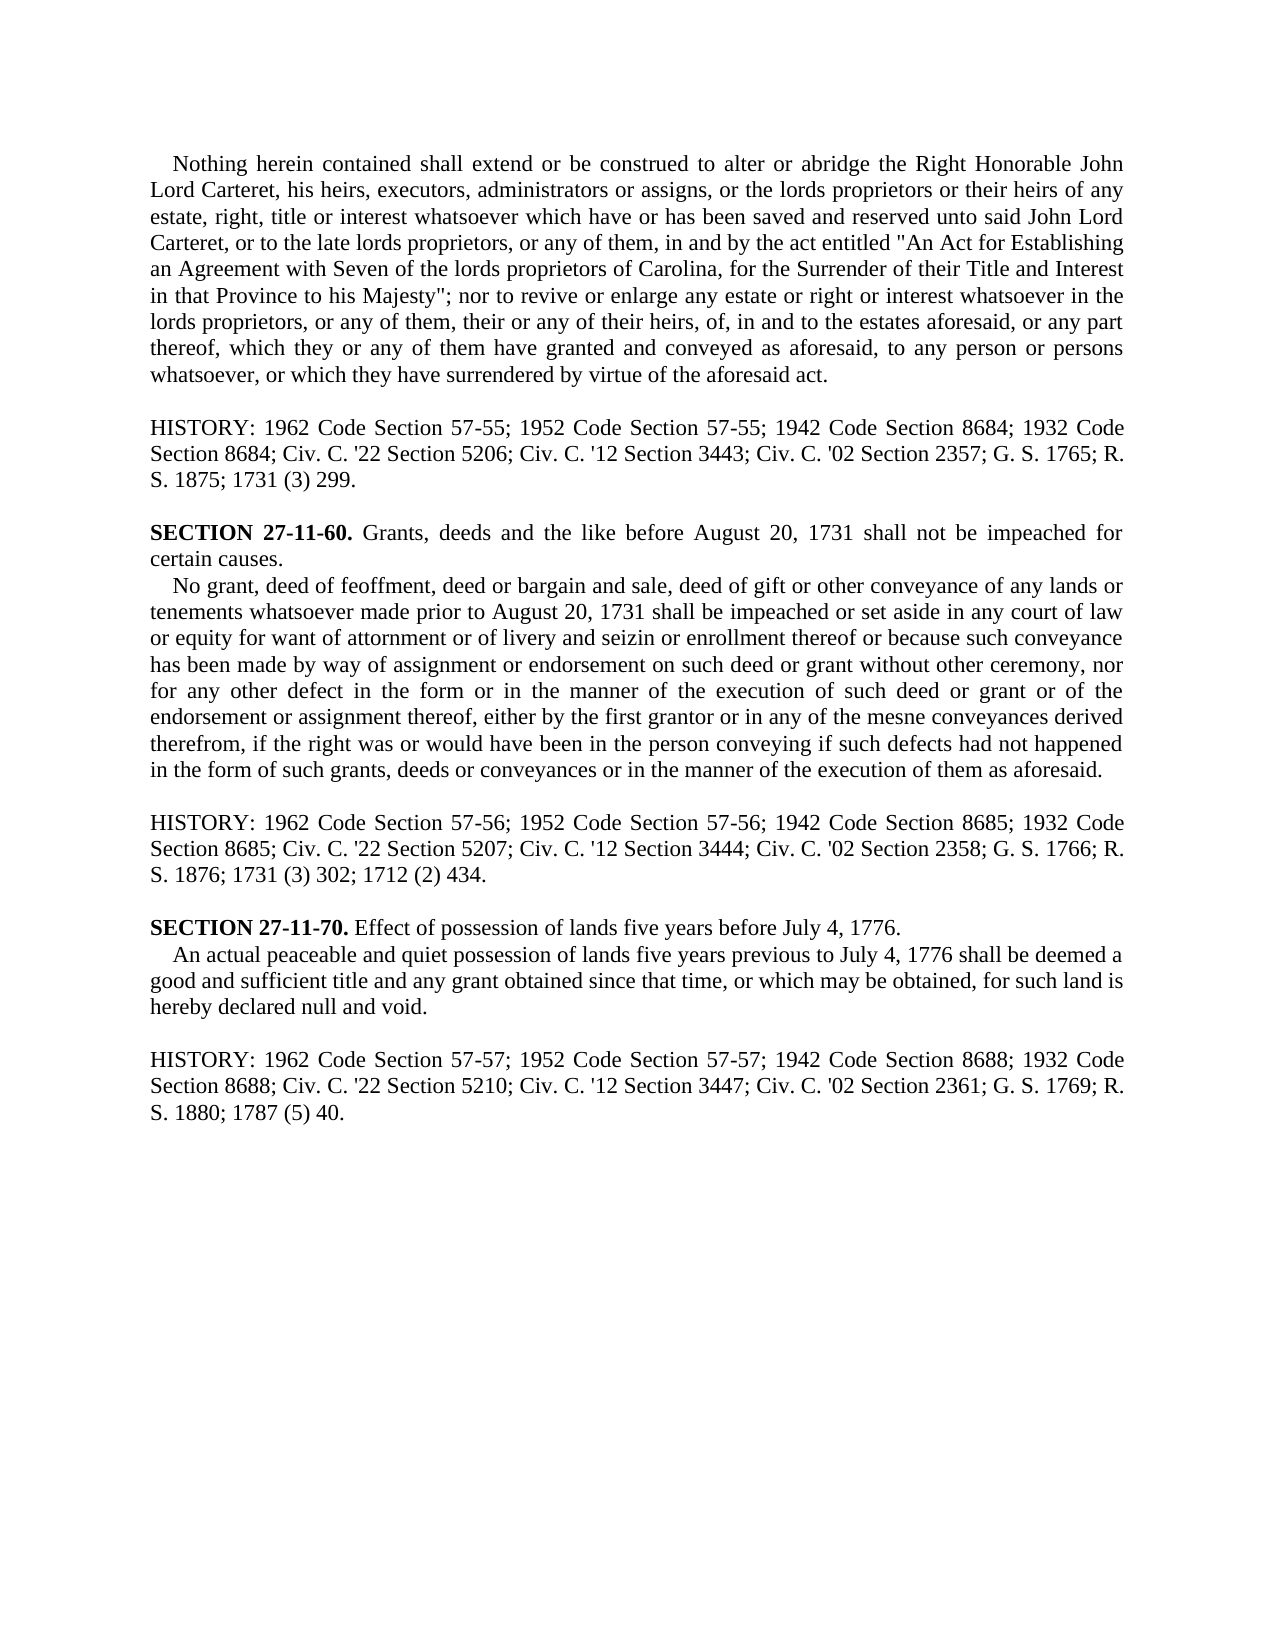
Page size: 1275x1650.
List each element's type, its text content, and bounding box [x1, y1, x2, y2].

text HISTORY: 1962 Code Section 57-56; 1952 Code Section 57-56; 1942 Code Section 8685; 1932 Code Section 8685; Civ. C. '22 Section 5207; Civ. C. '12 Section 3444; Civ. C. '02 Section 2358; G. S. 1766; R. S. 1876; 1731 (3) 302; 1712 (2) 434. [150, 809, 1125, 888]
text HISTORY: 1962 Code Section 57-55; 1952 Code Section 57-55; 1942 Code Section 8684; 1932 Code Section 8684; Civ. C. '22 Section 5206; Civ. C. '12 Section 3443; Civ. C. '02 Section 2357; G. S. 1765; R. S. 1875; 1731 (3) 299. [150, 413, 1125, 493]
text Nothing herein contained shall extend or be construed to alter or abridge the Right Honorable John Lord Carteret, his heirs, executors, administrators or assigns, or the lords proprietors or their heirs of any estate, right, title or interest whatsoever which have or has been saved and reserved unto said John Lord Carteret, or to the late lords proprietors, or any of them, in and by the act entitled "An Act for Establishing an Agreement with Seven of the lords proprietors of Carolina, for the Surrender of their Title and Interest in that Province to his Majesty"; nor to revive or enlarge any estate or right or interest whatsoever in the lords proprietors, or any of them, their or any of their heirs, of, in and to the estates aforesaid, or any part thereof, which they or any of them have granted and conveyed as aforesaid, to any person or persons whatsoever, or which they have surrendered by virtue of the aforesaid act. [150, 150, 1125, 387]
text An actual peaceable and quiet possession of lands five years previous to July 4, 1776 shall be deemed a good and sufficient title and any grant obtained since that time, or which may be obtained, for such land is hereby declared null and void. [150, 941, 1125, 1020]
text HISTORY: 1962 Code Section 57-57; 1952 Code Section 57-57; 1942 Code Section 8688; 1932 Code Section 8688; Civ. C. '22 Section 5210; Civ. C. '12 Section 3447; Civ. C. '02 Section 2361; G. S. 1769; R. S. 1880; 1787 (5) 40. [150, 1046, 1125, 1125]
text SECTION 27-11-60. Grants, deeds and the like before August 20, 1731 shall not be impeached for certain causes. [150, 519, 1125, 572]
text SECTION 27-11-70. Effect of possession of lands five years before July 4, 1776. [150, 914, 1125, 941]
text No grant, deed of feoffment, deed or bargain and sale, deed of gift or other conveyance of any lands or tenements whatsoever made prior to August 20, 1731 shall be impeached or set aside in any court of law or equity for want of attornment or of livery and seizin or enrollment thereof or because such conveyance has been made by way of assignment or endorsement on such deed or grant without other ceremony, nor for any other defect in the form or in the manner of the execution of such deed or grant or of the endorsement or assignment thereof, either by the first grantor or in any of the mesne conveyances derived therefrom, if the right was or would have been in the person conveying if such defects had not happened in the form of such grants, deeds or conveyances or in the manner of the execution of them as aforesaid. [150, 572, 1125, 782]
